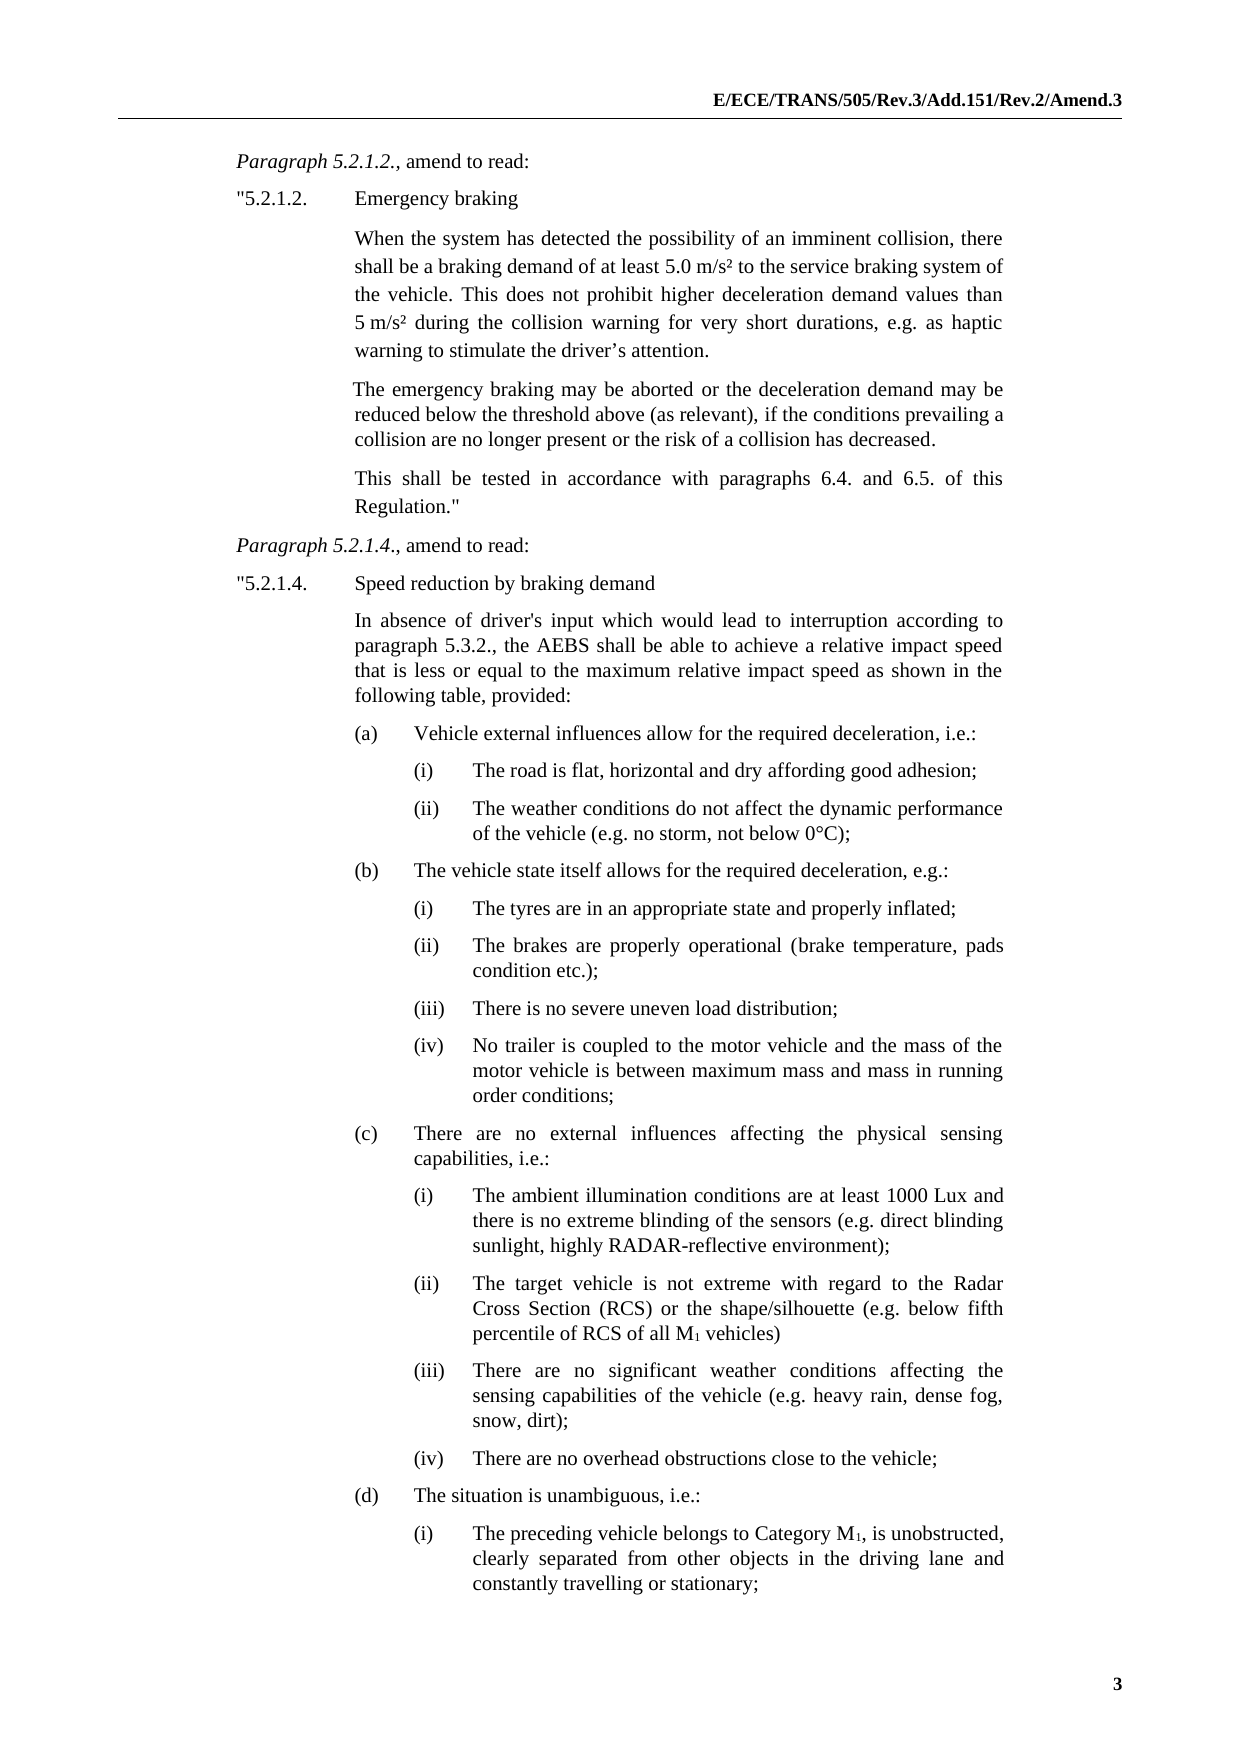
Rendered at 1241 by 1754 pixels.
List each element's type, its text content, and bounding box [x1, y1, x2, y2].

text (ii) The brakes are properly operational (brake temperature, pads condition etc.); [413, 932, 1004, 982]
text (a) Vehicle external influences allow for the required deceleration, i.e.: [354, 719, 1004, 744]
text (i) The ambient illumination conditions are at least 1000 Lux and there is no extreme blinding of the sensors (e.g. direct blinding sunlight, highly RADAR-reflective environment); [413, 1182, 1004, 1257]
text (d) The situation is unambiguous, i.e.: [354, 1482, 1004, 1507]
text (iv) No trailer is coupled to the motor vehicle and the mass of the motor vehicle is between maximum mass and mass in running order conditions; [413, 1032, 1004, 1107]
text The emergency braking may be aborted or the deceleration demand may be reduced below the threshold above (as relevant), if the conditions prevailing a collision are no longer present or the risk of a collision has decreased. [352, 376, 1004, 451]
text "5.2.1.2. Emergency braking [236, 185, 1004, 210]
text (iii) There is no severe uneven load distribution; [413, 994, 1004, 1019]
text (ii) The target vehicle is not extreme with regard to the Radar Cross Section (RCS) or the shape/silhouette (e.g. below fifth percentile of RCS of all M1 vehicles) [413, 1269, 1004, 1344]
text (ii) The weather conditions do not affect the dynamic performance of the vehicle (e.g. no storm, not below 0°C); [413, 794, 1004, 844]
text (c) There are no external influences affecting the physical sensing capabilities, i.e.: [354, 1119, 1004, 1169]
text When the system has detected the possibility of an imminent collision, there shall be a braking demand of at least 5.0 m/s² to the service braking system of the vehicle. This does not prohibit higher deceleration demand values than 5 m/s² during the collision warning for very short durations, e.g. as haptic warning to stimulate the driver’s attention. [354, 223, 1004, 363]
text (b) The vehicle state itself allows for the required deceleration, e.g.: [354, 857, 1004, 882]
text In absence of driver's input which would lead to interruption according to paragraph 5.3.2., the AEBS shall be able to achieve a relative impact speed that is less or equal to the maximum relative impact speed as shown in the following table, provided: [354, 607, 1004, 707]
text (i) The tyres are in an appropriate state and properly inflated; [413, 894, 1004, 919]
text This shall be tested in accordance with paragraphs 6.4. and 6.5. of this Regulation." [354, 463, 1004, 519]
text "5.2.1.4. Speed reduction by braking demand [236, 569, 1004, 594]
text (iii) There are no significant weather conditions affecting the sensing capabilities of the vehicle (e.g. heavy rain, dense fog, snow, dirt); [413, 1357, 1004, 1432]
text (iv) There are no overhead obstructions close to the vehicle; [413, 1444, 1004, 1469]
text (i) The road is flat, horizontal and dry affording good adhesion; [413, 757, 1004, 782]
text Paragraph 5.2.1.4., amend to read: [236, 532, 1004, 557]
text Paragraph 5.2.1.2., amend to read: [236, 148, 1004, 173]
text (i) The preceding vehicle belongs to Category M1, is unobstructed, clearly separated from other objects in the driving lane and constantly travelling or stationary; [413, 1519, 1004, 1594]
